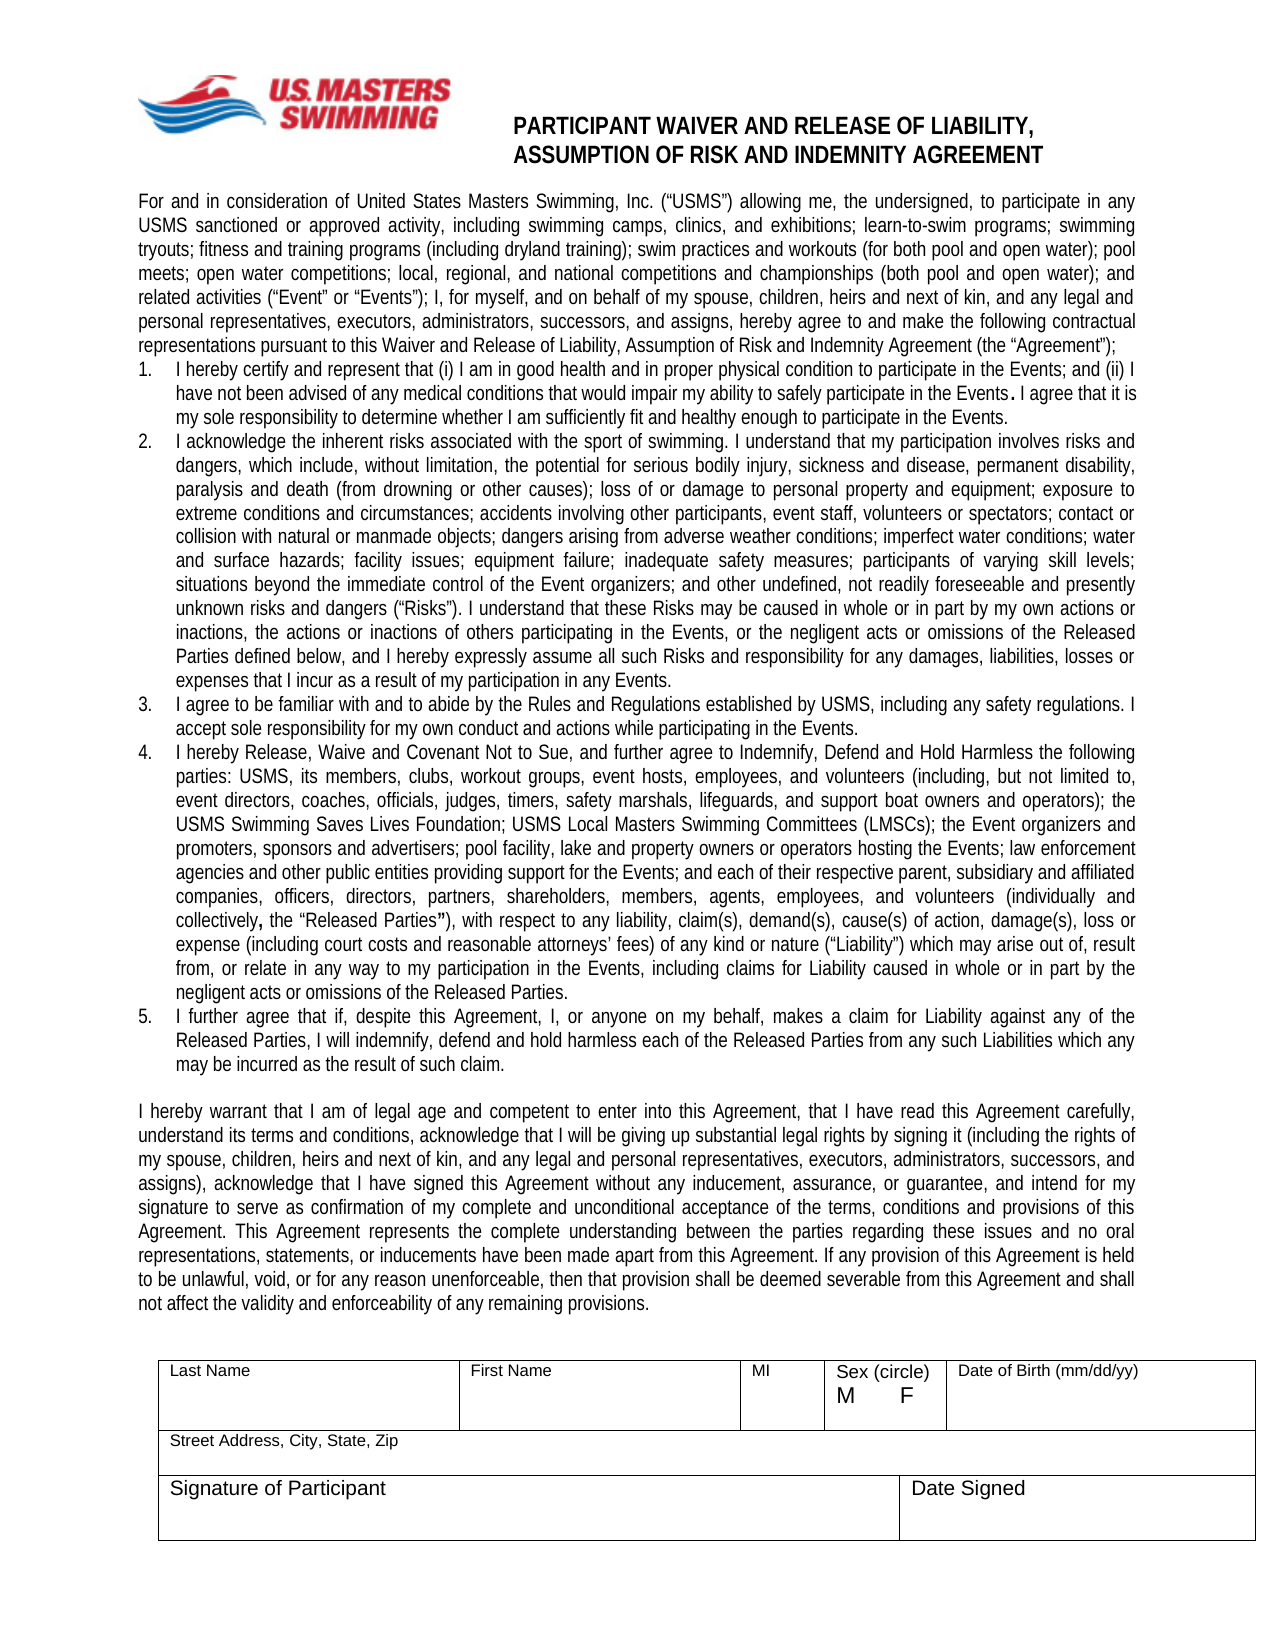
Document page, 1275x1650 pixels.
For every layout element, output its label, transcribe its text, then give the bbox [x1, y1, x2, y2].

list I hereby certify and represent that (i) I am in good health and in proper physical condition to participate in the Events; and (ii) I have not been advised of any medical conditions that would impair my ability to safely participate in the Events. I agree that it is my sole responsibility to determine whether I am sufficiently fit and healthy enough to participate in the Events. [138, 357, 1137, 429]
list I further agree that if, despite this Agreement, I, or anyone on my behalf, makes a claim for Liability against any of the Released Parties, I will indemnify, defend and hold harmless each of the Released Parties from any such Liabilities which any may be incurred as the result of such claim. [138, 1004, 1137, 1076]
text I hereby warrant that I am of legal age and competent to enter into this Agreement, that I have read this Agreement carefully, understand its terms and conditions, acknowledge that I will be giving up substantial legal rights by signing it (including the rights of my spouse, children, heirs and next of kin, and any legal and personal representatives, executors, administrators, successors, and assigns), acknowledge that I have signed this Agreement without any inducement, assurance, or guarantee, and intend for my signature to serve as confirmation of my complete and unconditional acceptance of the terms, conditions and provisions of this Agreement. This Agreement represents the complete understanding between the parties regarding these issues and no oral representations, statements, or inducements have been made apart from this Agreement. If any provision of this Agreement is held to be unlawful, void, or for any reason unenforceable, then that provision shall be deemed severable from this Agreement and shall not affect the validity and enforceability of any remaining provisions. [138, 1099, 1137, 1315]
picture [138, 75, 451, 135]
list I acknowledge the inherent risks associated with the sport of swimming. I understand that my participation involves risks and dangers, which include, without limitation, the potential for serious bodily injury, sickness and disease, permanent disability, paralysis and death (from drowning or other causes); loss of or damage to personal property and equipment; exposure to extreme conditions and circumstances; accidents involving other participants, event staff, volunteers or spectators; contact or collision with natural or manmade objects; dangers arising from adverse weather conditions; imperfect water conditions; water and surface hazards; facility issues; equipment failure; inadequate safety measures; participants of varying skill levels; situations beyond the immediate control of the Event organizers; and other undefined, not readily foreseeable and presently unknown risks and dangers (“Risks”). I understand that these Risks may be caused in whole or in part by my own actions or inactions, the actions or inactions of others participating in the Events, or the negligent acts or omissions of the Released Parties defined below, and I hereby expressly assume all such Risks and responsibility for any damages, liabilities, losses or expenses that I incur as a result of my participation in any Events. [138, 429, 1137, 692]
table_header Sex (circle) M F [825, 1361, 946, 1430]
text For and in consideration of United States Masters Swimming, Inc. (“USMS”) allowing me, the undersigned, to participate in any USMS sanctioned or approved activity, including swimming camps, clinics, and exhibitions; learn-to-swim programs; swimming tryouts; fitness and training programs (including dryland training); swim practices and workouts (for both pool and open water); pool meets; open water competitions; local, regional, and national competitions and championships (both pool and open water); and related activities (“Event” or “Events”); I, for myself, and on behalf of my spouse, children, heirs and next of kin, and any legal and personal representatives, executors, administrators, successors, and assigns, hereby agree to and make the following contractual representations pursuant to this Waiver and Release of Liability, Assumption of Risk and Indemnity Agreement (the “Agreement”); [138, 189, 1137, 357]
table_header Last Name [159, 1361, 459, 1430]
list I hereby Release, Waive and Covenant Not to Sue, and further agree to Indemnify, Defend and Hold Harmless the following parties: USMS, its members, clubs, workout groups, event hosts, employees, and volunteers (including, but not limited to, event directors, coaches, officials, judges, timers, safety marshals, lifeguards, and support boat owners and operators); the USMS Swimming Saves Lives Foundation; USMS Local Masters Swimming Committees (LMSCs); the Event organizers and promoters, sponsors and advertisers; pool facility, lake and property owners or operators hosting the Events; law enforcement agencies and other public entities providing support for the Events; and each of their respective parent, subsidiary and affiliated companies, officers, directors, partners, shareholders, members, agents, employees, and volunteers (individually and collectively, the “Released Parties”), with respect to any liability, claim(s), demand(s), cause(s) of action, damage(s), loss or expense (including court costs and reasonable attorneys’ fees) of any kind or nature (“Liability”) which may arise out of, result from, or relate in any way to my participation in the Events, including claims for Liability caused in whole or in part by the negligent acts or omissions of the Released Parties. [138, 740, 1137, 1004]
table_cell Date Signed [900, 1476, 1255, 1540]
table_header MI [741, 1361, 824, 1430]
text PARTICIPANT WAIVER AND RELEASE OF LIABILITY, ASSUMPTION OF RISK AND INDEMNITY AGREEMENT [138, 75, 1137, 168]
list I agree to be familiar with and to abide by the Rules and Regulations established by USMS, including any safety regulations. I accept sole responsibility for my own conduct and actions while participating in the Events. [138, 692, 1137, 740]
table_header Date of Birth (mm/dd/yy) [947, 1361, 1255, 1430]
table_header First Name [460, 1361, 740, 1430]
table_cell Signature of Participant [159, 1476, 899, 1540]
table_cell Street Address, City, State, Zip [159, 1431, 1255, 1475]
